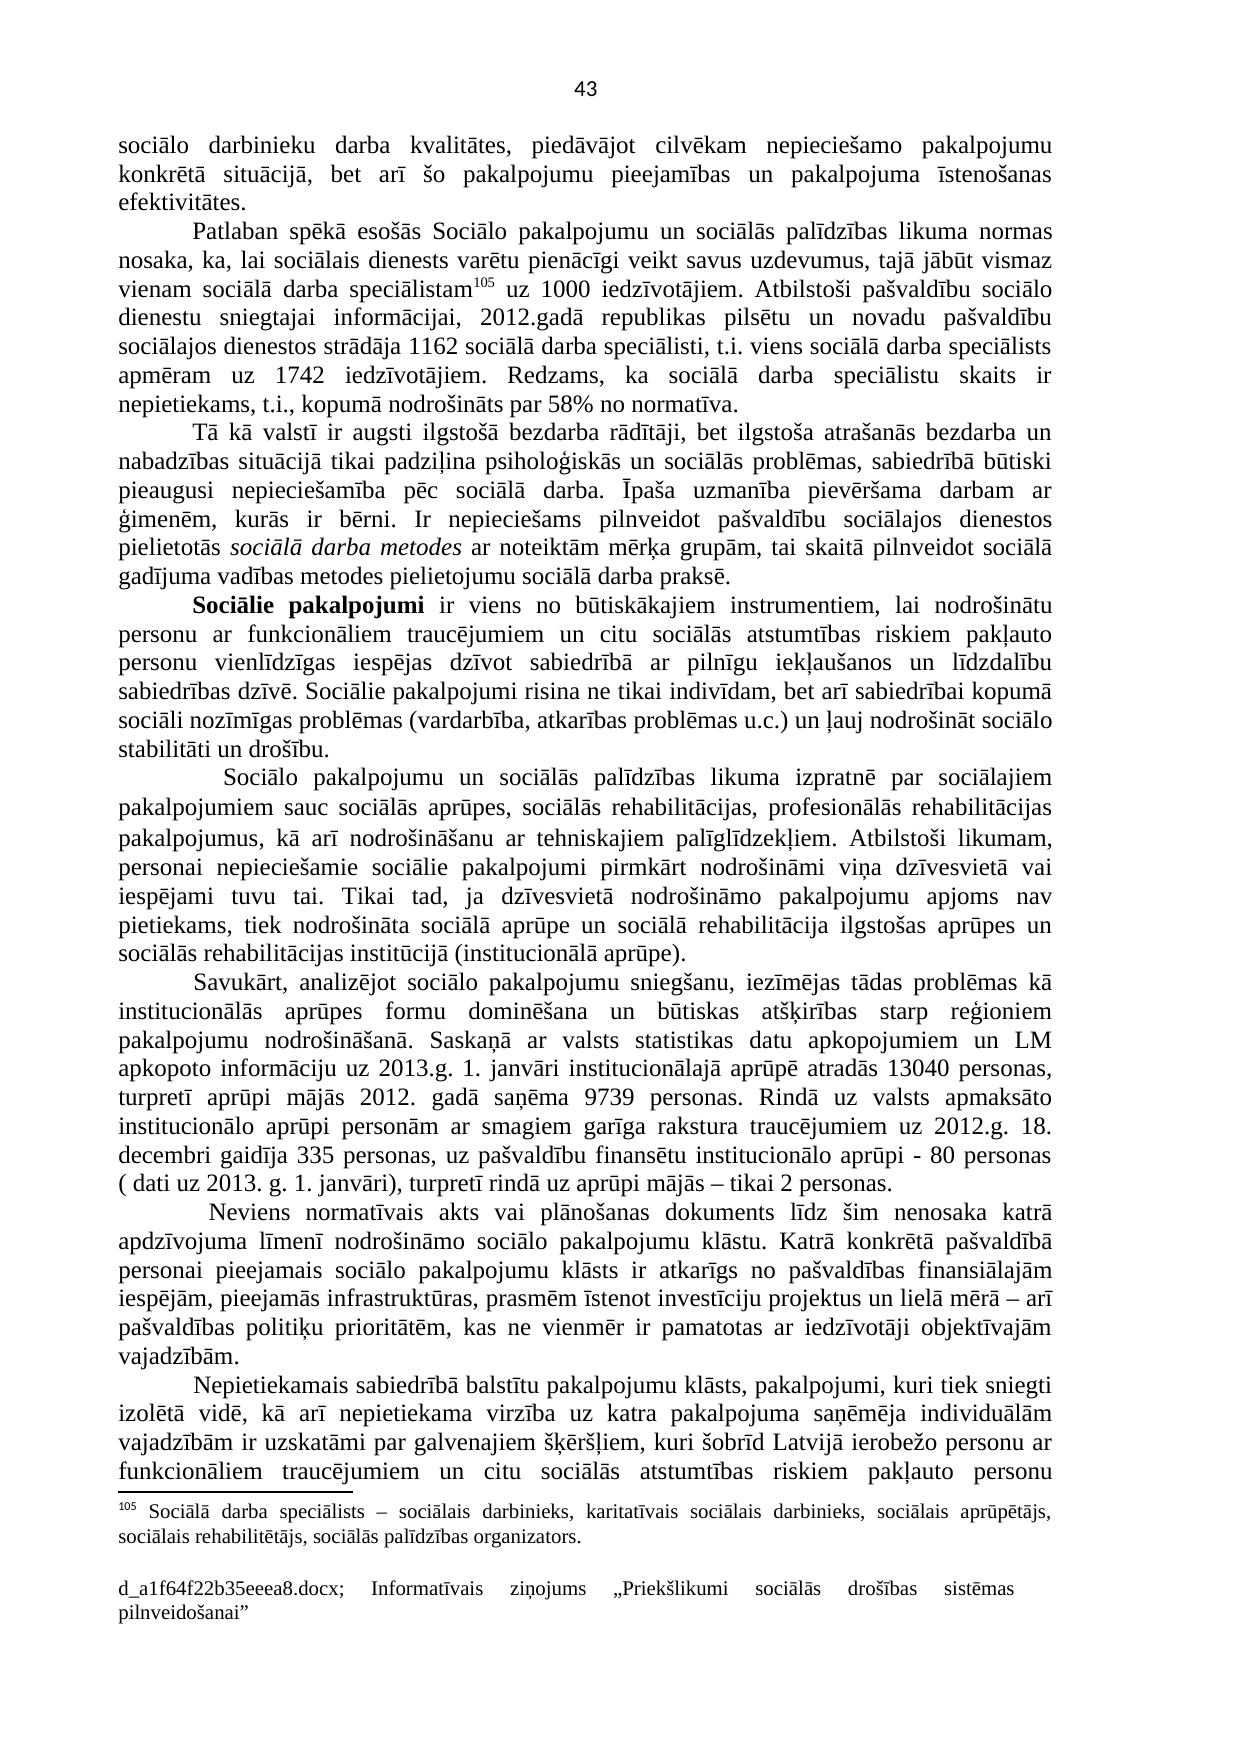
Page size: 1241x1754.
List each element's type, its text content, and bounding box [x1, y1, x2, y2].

text Sociālo pakalpojumu un sociālās palīdzības likuma izpratnē par sociālajiem pakalpojumiem sauc sociālās aprūpes, sociālās rehabilitācijas, profesionālās rehabilitācijas pakalpojumus, kā arī nodrošināšanu ar tehniskajiem palīglīdzekļiem. Atbilstoši likumam, personai nepieciešamie sociālie pakalpojumi pirmkārt nodrošināmi viņa dzīvesvietā vai iespējami tuvu tai. Tikai tad, ja dzīvesvietā nodrošināmo pakalpojumu apjoms nav pietiekams, tiek nodrošināta sociālā aprūpe un sociālā rehabilitācija ilgstošas aprūpes un sociālās rehabilitācijas institūcijā (institucionālā aprūpe). [118, 762, 1053, 967]
text Tā kā valstī ir augsti ilgstošā bezdarba rādītāji, bet ilgstoša atrašanās bezdarba un nabadzības situācijā tikai padziļina psiholoģiskās un sociālās problēmas, sabiedrībā būtiski pieaugusi nepieciešamība pēc sociālā darba. Īpaša uzmanība pievēršama darbam ar ģimenēm, kurās ir bērni. Ir nepieciešams pilnveidot pašvaldību sociālajos dienestos pielietotās sociālā darba metodes ar noteiktām mērķa grupām, tai skaitā pilnveidot sociālā gadījuma vadības metodes pielietojumu sociālā darba praksē. [118, 417, 1053, 590]
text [118, 130, 1053, 216]
text Patlaban spēkā esošās Sociālo pakalpojumu un sociālās palīdzības likuma normas nosaka, ka, lai sociālais dienests varētu pienācīgi veikt savus uzdevumus, tajā jābūt vismaz vienam sociālā darba speciālistam uz 1000 iedzīvotājiem. Atbilstoši pašvaldību sociālo dienestu sniegtajai informācijai, 2012.gadā republikas pilsētu un novadu pašvaldību sociālajos dienestos strādāja 1162 sociālā darba speciālisti, t.i. viens sociālā darba speciālists apmēram uz 1742 iedzīvotājiem. Redzams, ka sociālā darba speciālistu skaits ir nepietiekams, t.i., kopumā nodrošināts par 58% no normatīva. [118, 216, 1053, 417]
text Sociālie pakalpojumi ir viens no būtiskākajiem instrumentiem, lai nodrošinātu personu ar funkcionāliem traucējumiem un citu sociālās atstumtības riskiem pakļauto personu vienlīdzīgas iespējas dzīvot sabiedrībā ar pilnīgu iekļaušanos un līdzdalību sabiedrības dzīvē. Sociālie pakalpojumi risina ne tikai indivīdam, bet arī sabiedrībai kopumā sociāli nozīmīgas problēmas (vardarbība, atkarības problēmas u.c.) un ļauj nodrošināt sociālo stabilitāti un drošību. [118, 590, 1053, 762]
text Savukārt, analizējot sociālo pakalpojumu sniegšanu, iezīmējas tādas problēmas kā institucionālās aprūpes formu dominēšana un būtiskas atšķirības starp reģioniem pakalpojumu nodrošināšanā. Saskaņā ar valsts statistikas datu apkopojumiem un LM apkopoto informāciju uz 2013.g. 1. janvāri institucionālajā aprūpē atradās 13040 personas, turpretī aprūpi mājās 2012. gadā saņēma 9739 personas. Rindā uz valsts apmaksāto institucionālo aprūpi personām ar smagiem garīga rakstura traucējumiem uz 2012.g. 18. decembri gaidīja 335 personas, uz pašvaldību finansētu institucionālo aprūpi - 80 personas ( dati uz 2013. g. 1. janvāri), turpretī rindā uz aprūpi mājās – tikai 2 personas. [118, 967, 1053, 1197]
text Neviens normatīvais akts vai plānošanas dokuments līdz šim nenosaka katrā apdzīvojuma līmenī nodrošināmo sociālo pakalpojumu klāstu. Katrā konkrētā pašvaldībā personai pieejamais sociālo pakalpojumu klāsts ir atkarīgs no pašvaldības finansiālajām iespējām, pieejamās infrastruktūras, prasmēm īstenot investīciju projektus un lielā mērā – arī pašvaldības politiķu prioritātēm, kas ne vienmēr ir pamatotas ar iedzīvotāji objektīvajām vajadzībām. [118, 1197, 1053, 1370]
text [118, 1370, 1053, 1485]
